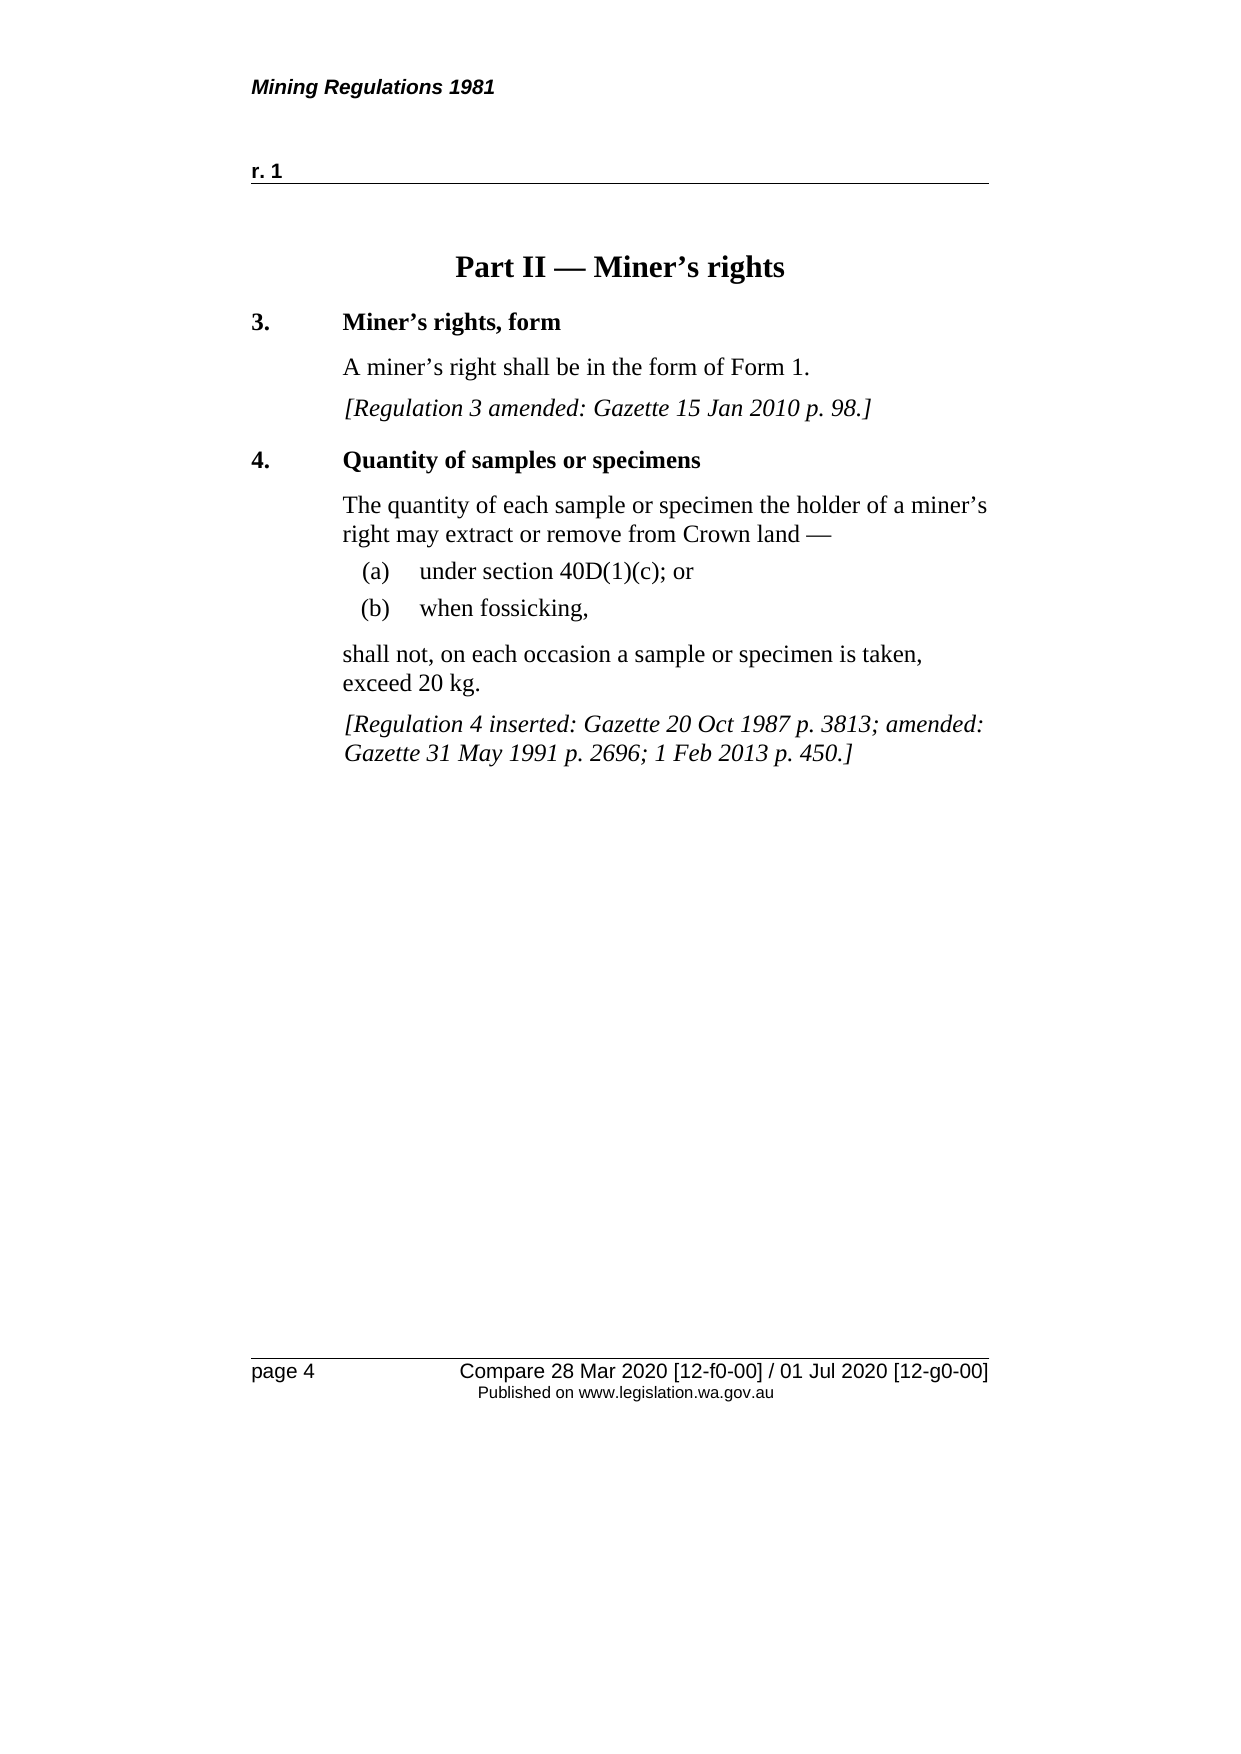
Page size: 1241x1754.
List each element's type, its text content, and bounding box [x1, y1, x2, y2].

text shall not, on each occasion a sample or specimen is taken, exceed 20 kg. [251, 639, 989, 696]
text (b) when fossicking, [251, 593, 989, 622]
text A miner’s right shall be in the form of Form 1. [251, 352, 989, 381]
subtitle 3. Miner’s rights, form [251, 307, 989, 336]
text (a) under section 40D(1)(c); or [251, 556, 989, 585]
subtitle 4. Quantity of samples or specimens [251, 445, 989, 474]
subtitle Part II — Miner’s rights [251, 248, 989, 284]
text [Regulation 3 amended: Gazette 15 Jan 2010 p. 98.] [251, 393, 989, 422]
text The quantity of each sample or specimen the holder of a miner’s right may extract or remove from Crown land — [251, 491, 989, 548]
text [Regulation 4 inserted: Gazette 20 Oct 1987 p. 3813; amended: Gazette 31 May 1991 p. 2696; 1 Feb 2013 p. 450.] [251, 709, 989, 766]
